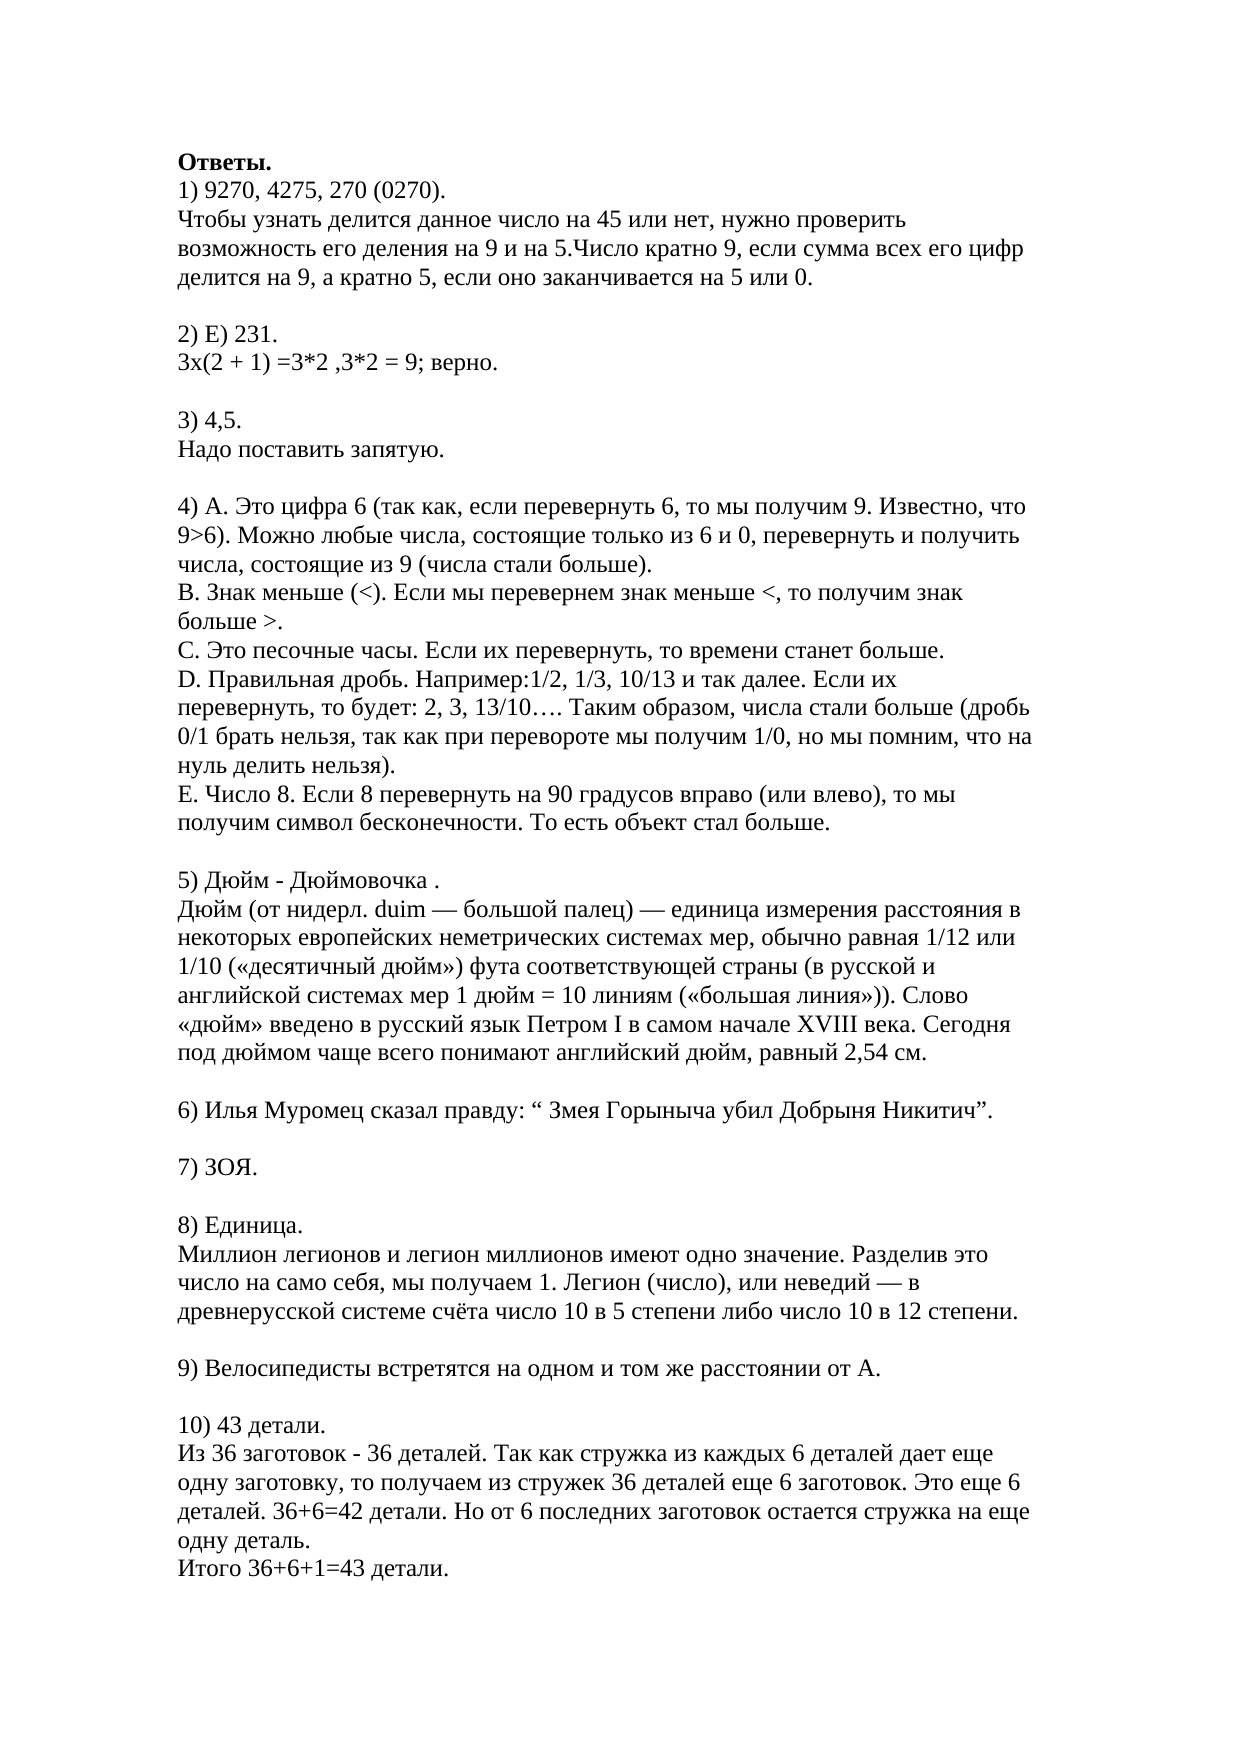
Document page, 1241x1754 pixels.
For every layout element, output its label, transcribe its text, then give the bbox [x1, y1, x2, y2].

table_header 1) 9270, 4275, 270 (0270). Чтобы узнать делится данное число на 45 или нет, нужно проверить возможность его деления на 9 и на 5.Число кратно 9, если сумма всех его цифр делится на 9, а кратно 5, если оно заканчивается на 5 или 0. 2) Е) 231. 3х(2 + 1) =3*2 ,3*2 = 9; верно. 3) 4,5. Надо поставить запятую. 4) A. Это цифра 6 (так как, если перевернуть 6, то мы получим 9. Известно, что 9>6). Можно любые числа, состоящие только из 6 и 0, перевернуть и получить числа, состоящие из 9 (числа стали больше). B. Знак меньше (<). Если мы перевернем знак меньше <, то получим знак больше >. C. Это песочные часы. Если их перевернуть, то времени станет больше. D. Правильная дробь. Например:1/2, 1/3, 10/13 и так далее. Если их перевернуть, то будет: 2, 3, 13/10…. Таким образом, числа стали больше (дробь 0/1 брать нельзя, так как при перевороте мы получим 1/0, но мы помним, что на нуль делить нельзя). E. Число 8. Если 8 перевернуть на 90 градусов вправо (или влево), то мы получим символ бесконечности. То есть объект стал больше. 5) Дюйм - Дюймовочка . Дюйм (от нидерл. duim — большой палец) — единица измерения расстояния в некоторых европейских неметрических системах мер, обычно равная 1/12 или 1/10 («десятичный дюйм») фута соответствующей страны (в русской и английской системах мер 1 дюйм = 10 линиям («большая линия»)). Слово «дюйм» введено в русский язык Петром I в самом начале XVIII века. Сегодня под дюймом чаще всего понимают английский дюйм, равный 2,54 см. 6) Илья Муромец сказал правду: “ Змея Горыныча убил Добрыня Никитич”. 7) ЗОЯ. 8) Единица. Миллион легионов и легион миллионов имеют одно значение. Разделив это число на само себя, мы получаем 1. Легион (число), или неведий — в древнерусской системе счёта число 10 в 5 степени либо число 10 в 12 степени. 9) Велосипедисты встретятся на одном и том же расстоянии от А. 10) 43 детали. Из 36 заготовок - 36 деталей. Так как стружка из каждых 6 деталей дает еще одну заготовку, то получаем из стружек 36 деталей еще 6 заготовок. Это еще 6 деталей. 36+6=42 детали. Но от 6 последних заготовок остается стружка на еще одну деталь. Итого 36+6+1=43 детали. [177, 176, 1037, 1582]
text Ответы. [177, 118, 1152, 176]
